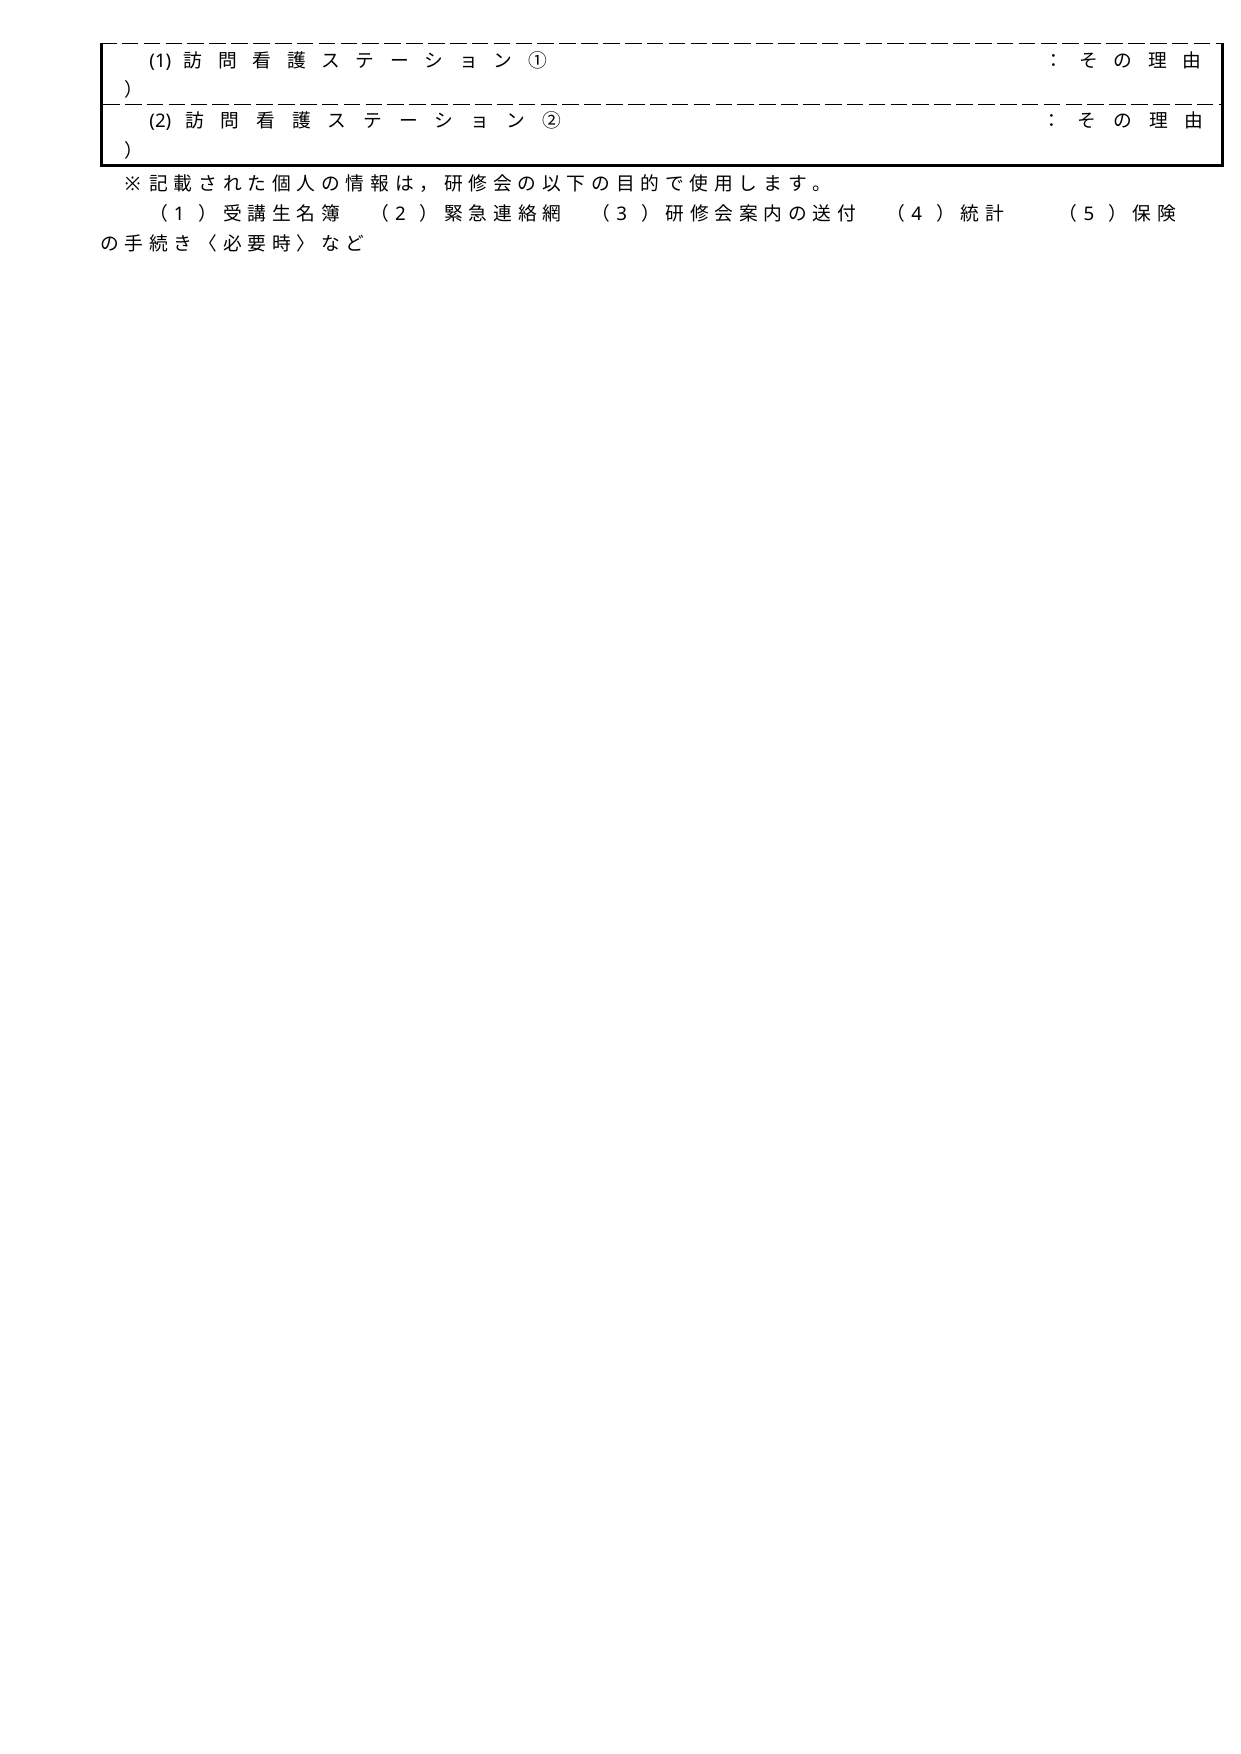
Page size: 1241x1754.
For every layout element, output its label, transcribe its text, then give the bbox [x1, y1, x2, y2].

table_cell (2)訪問看護ステーション② ：その理由 ） [103, 104, 1221, 164]
text ※記載された個人の情報は，研修会の以下の目的で使用します。 [100, 167, 1182, 197]
table_cell (1)訪問看護ステーション① ：その理由 ） [103, 43, 1221, 103]
text （1）受講生名簿 （2）緊急連絡網 （3）研修会案内の送付 （4）統計 （5）保険の手続き〈必要時〉など [100, 197, 1182, 257]
